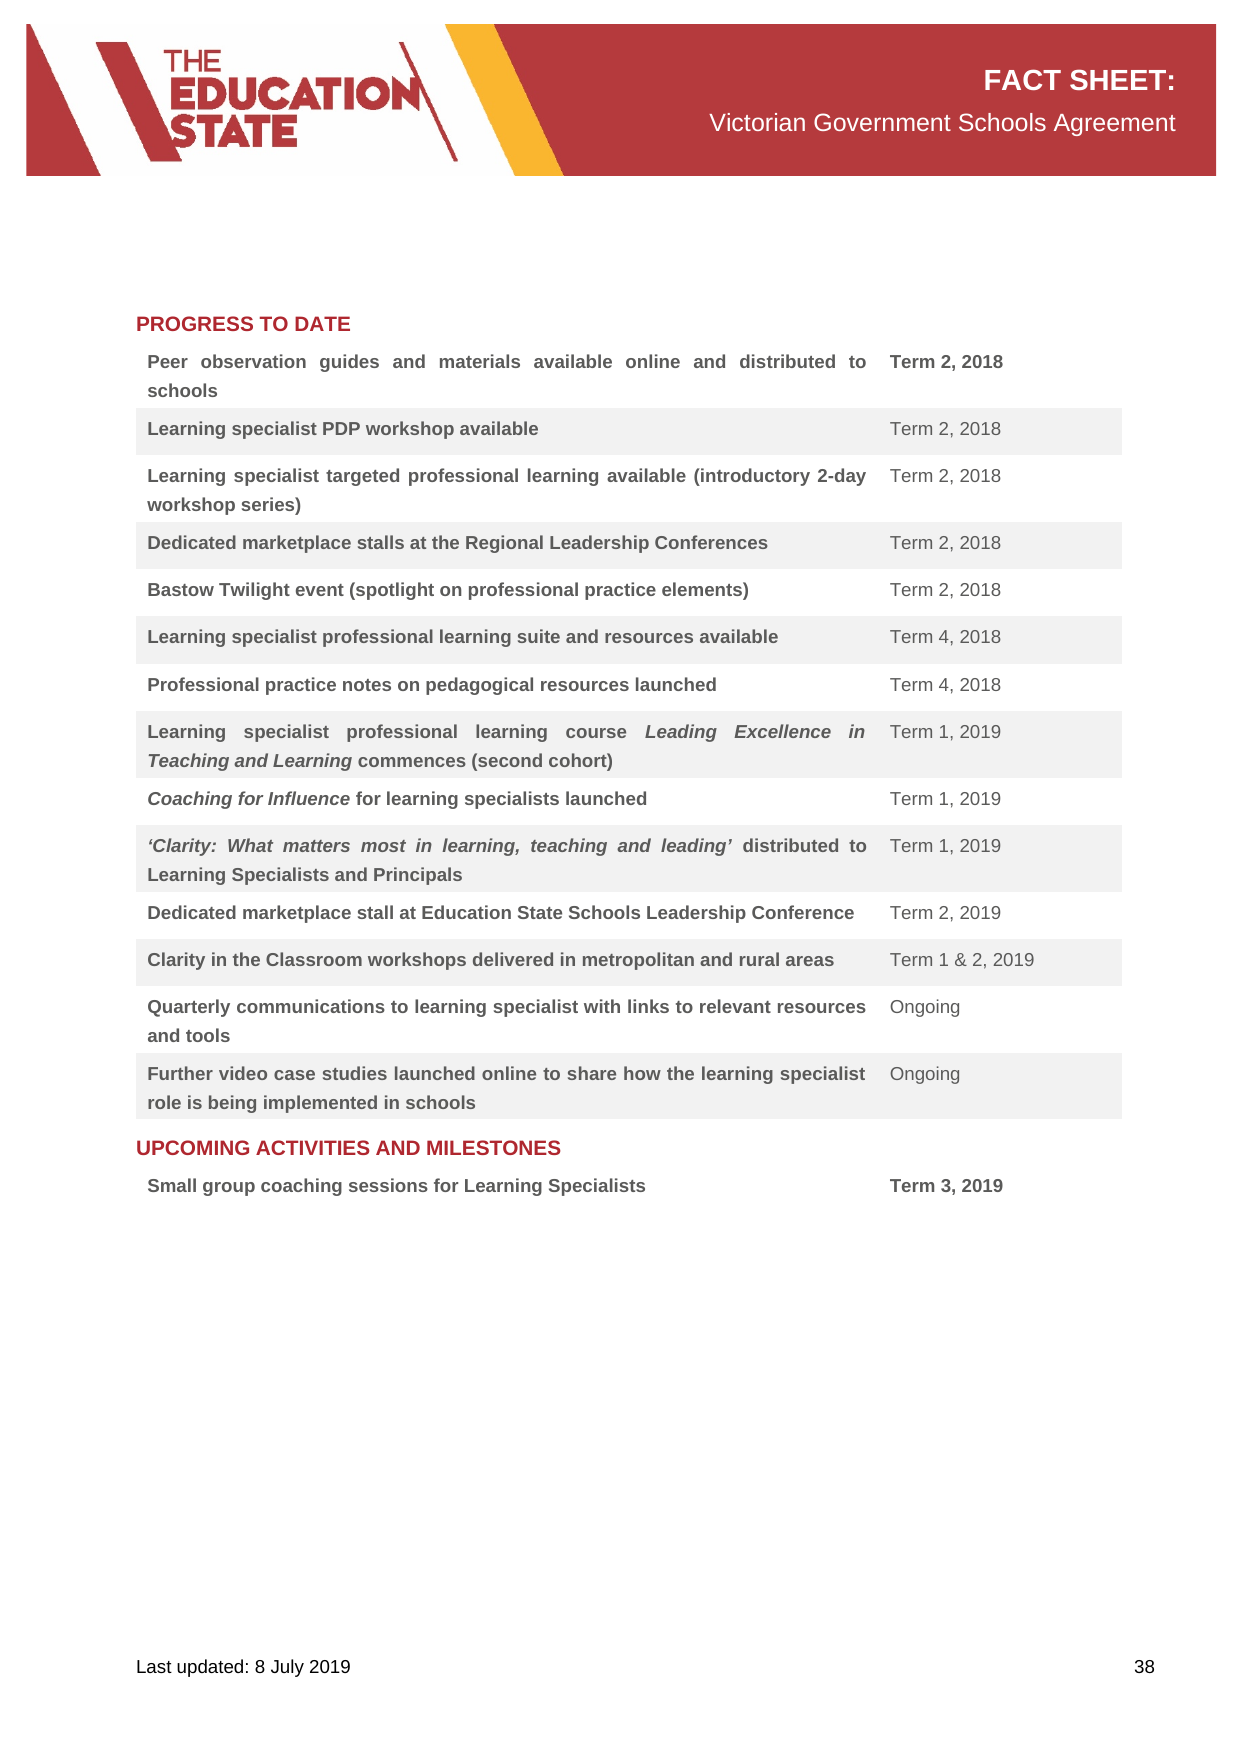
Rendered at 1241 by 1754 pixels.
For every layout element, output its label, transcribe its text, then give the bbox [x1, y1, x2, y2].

table_cell ‘Clarity: What matters most in learning, teaching and leading’ distributed to Learning Specialists and Principals [136, 825, 878, 892]
subtitle PROGRESS TO DATE [136, 308, 1163, 337]
table_cell Term 2, 2018 [878, 569, 1122, 616]
table_cell Professional practice notes on pedagogical resources launched [136, 664, 878, 711]
table_header Term 3, 2019 [878, 1165, 1122, 1213]
table_cell Term 1 & 2, 2019 [878, 939, 1122, 986]
picture [26, 24, 1217, 176]
table_header Peer observation guides and materials available online and distributed to schools [136, 341, 878, 408]
table_header Term 2, 2018 [878, 341, 1122, 408]
table_header Small group coaching sessions for Learning Specialists [136, 1165, 878, 1213]
table_cell Term 2, 2018 [878, 522, 1122, 569]
table_cell Ongoing [878, 1053, 1122, 1119]
table_cell Quarterly communications to learning specialist with links to relevant resources and tools [136, 986, 878, 1053]
table_cell Term 1, 2019 [878, 711, 1122, 778]
table_cell Learning specialist professional learning course Leading Excellence in Teaching and Learning commences (second cohort) [136, 711, 878, 778]
table_cell Learning specialist targeted professional learning available (introductory 2-day workshop series) [136, 455, 878, 522]
table_cell Learning specialist professional learning suite and resources available [136, 616, 878, 664]
table_cell Ongoing [878, 986, 1122, 1053]
table_cell Bastow Twilight event (spotlight on professional practice elements) [136, 569, 878, 616]
table_cell Further video case studies launched online to share how the learning specialist role is being implemented in schools [136, 1053, 878, 1119]
table_cell Term 1, 2019 [878, 778, 1122, 825]
table_cell Term 2, 2018 [878, 408, 1122, 455]
table_cell Term 2, 2018 [878, 455, 1122, 522]
subtitle UPCOMING ACTIVITIES AND MILESTONES [136, 1132, 1163, 1161]
table_cell Dedicated marketplace stall at Education State Schools Leadership Conference [136, 892, 878, 939]
table_cell Term 2, 2019 [878, 892, 1122, 939]
table_cell Clarity in the Classroom workshops delivered in metropolitan and rural areas [136, 939, 878, 986]
table_cell Term 4, 2018 [878, 664, 1122, 711]
table_cell Dedicated marketplace stalls at the Regional Leadership Conferences [136, 522, 878, 569]
table_cell Learning specialist PDP workshop available [136, 408, 878, 455]
table_cell Coaching for Influence for learning specialists launched [136, 778, 878, 825]
table_cell Term 4, 2018 [878, 616, 1122, 664]
table_cell Term 1, 2019 [878, 825, 1122, 892]
